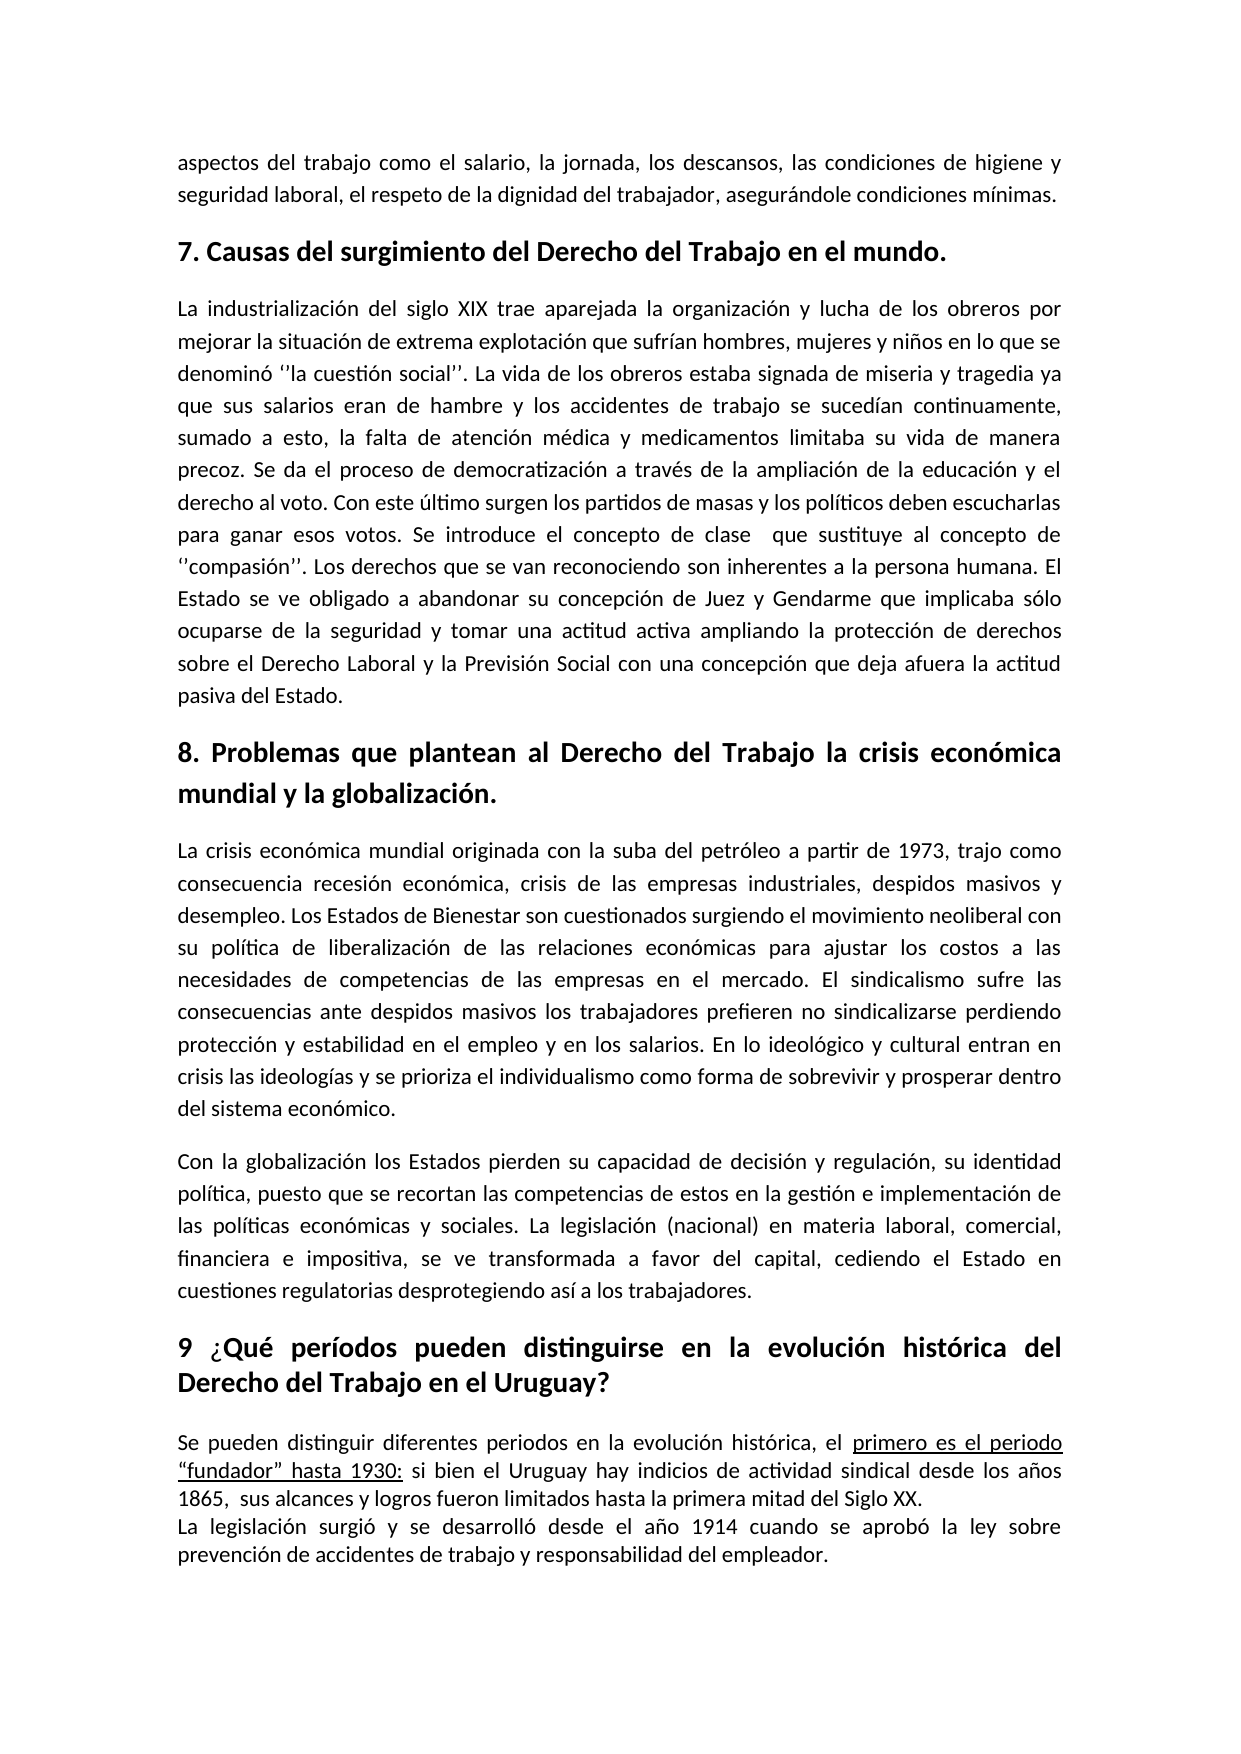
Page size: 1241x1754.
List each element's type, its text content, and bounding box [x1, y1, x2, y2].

text Con la globalización los Estados pierden su capacidad de decisión y regulación, su identidad política, puesto que se recortan las competencias de estos en la gestión e implementación de las políticas económicas y sociales. La legislación (nacional) en materia laboral, comercial, financiera e impositiva, se ve transformada a favor del capital, cediendo el Estado en cuestiones regulatorias desprotegiendo así a los trabajadores. [177, 1147, 1063, 1304]
text La industrialización del siglo XIX trae aparejada la organización y lucha de los obreros por mejorar la situación de extrema explotación que sufrían hombres, mujeres y niños en lo que se denominó ‘’la cuestión social’’. La vida de los obreros estaba signada de miseria y tragedia ya que sus salarios eran de hambre y los accidentes de trabajo se sucedían continuamente, sumado a esto, la falta de atención médica y medicamentos limitaba su vida de manera precoz. Se da el proceso de democratización a través de la ampliación de la educación y el derecho al voto. Con este último surgen los partidos de masas y los políticos deben escucharlas para ganar esos votos. Se introduce el concepto de clase que sustituye al concepto de ‘’compasión’’. Los derechos que se van reconociendo son inherentes a la persona humana. El Estado se ve obligado a abandonar su concepción de Juez y Gendarme que implicaba sólo ocuparse de la seguridad y tomar una actitud activa ampliando la protección de derechos sobre el Derecho Laboral y la Previsión Social con una concepción que deja afuera la actitud pasiva del Estado. [177, 294, 1063, 709]
text 9 ¿Qué períodos pueden distinguirse en la evolución histórica del Derecho del Trabajo en el Uruguay? [177, 1329, 1063, 1400]
text Se pueden distinguir diferentes periodos en la evolución histórica, el primero es el periodo “fundador” hasta 1930: si bien el Uruguay hay indicios de actividad sindical desde los años 1865, sus alcances y logros fueron limitados hasta la primera mitad del Siglo XX. [177, 1428, 1063, 1512]
text 7. Causas del surgimiento del Derecho del Trabajo en el mundo. [177, 233, 1063, 268]
text 8. Problemas que plantean al Derecho del Trabajo la crisis económica mundial y la globalización. [177, 734, 1063, 810]
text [177, 148, 1063, 208]
text La crisis económica mundial originada con la suba del petróleo a partir de 1973, trajo como consecuencia recesión económica, crisis de las empresas industriales, despidos masivos y desempleo. Los Estados de Bienestar son cuestionados surgiendo el movimiento neoliberal con su política de liberalización de las relaciones económicas para ajustar los costos a las necesidades de competencias de las empresas en el mercado. El sindicalismo sufre las consecuencias ante despidos masivos los trabajadores prefieren no sindicalizarse perdiendo protección y estabilidad en el empleo y en los salarios. En lo ideológico y cultural entran en crisis las ideologías y se prioriza el individualismo como forma de sobrevivir y prosperar dentro del sistema económico. [177, 837, 1063, 1122]
text La legislación surgió y se desarrolló desde el año 1914 cuando se aprobó la ley sobre prevención de accidentes de trabajo y responsabilidad del empleador. [177, 1512, 1063, 1568]
